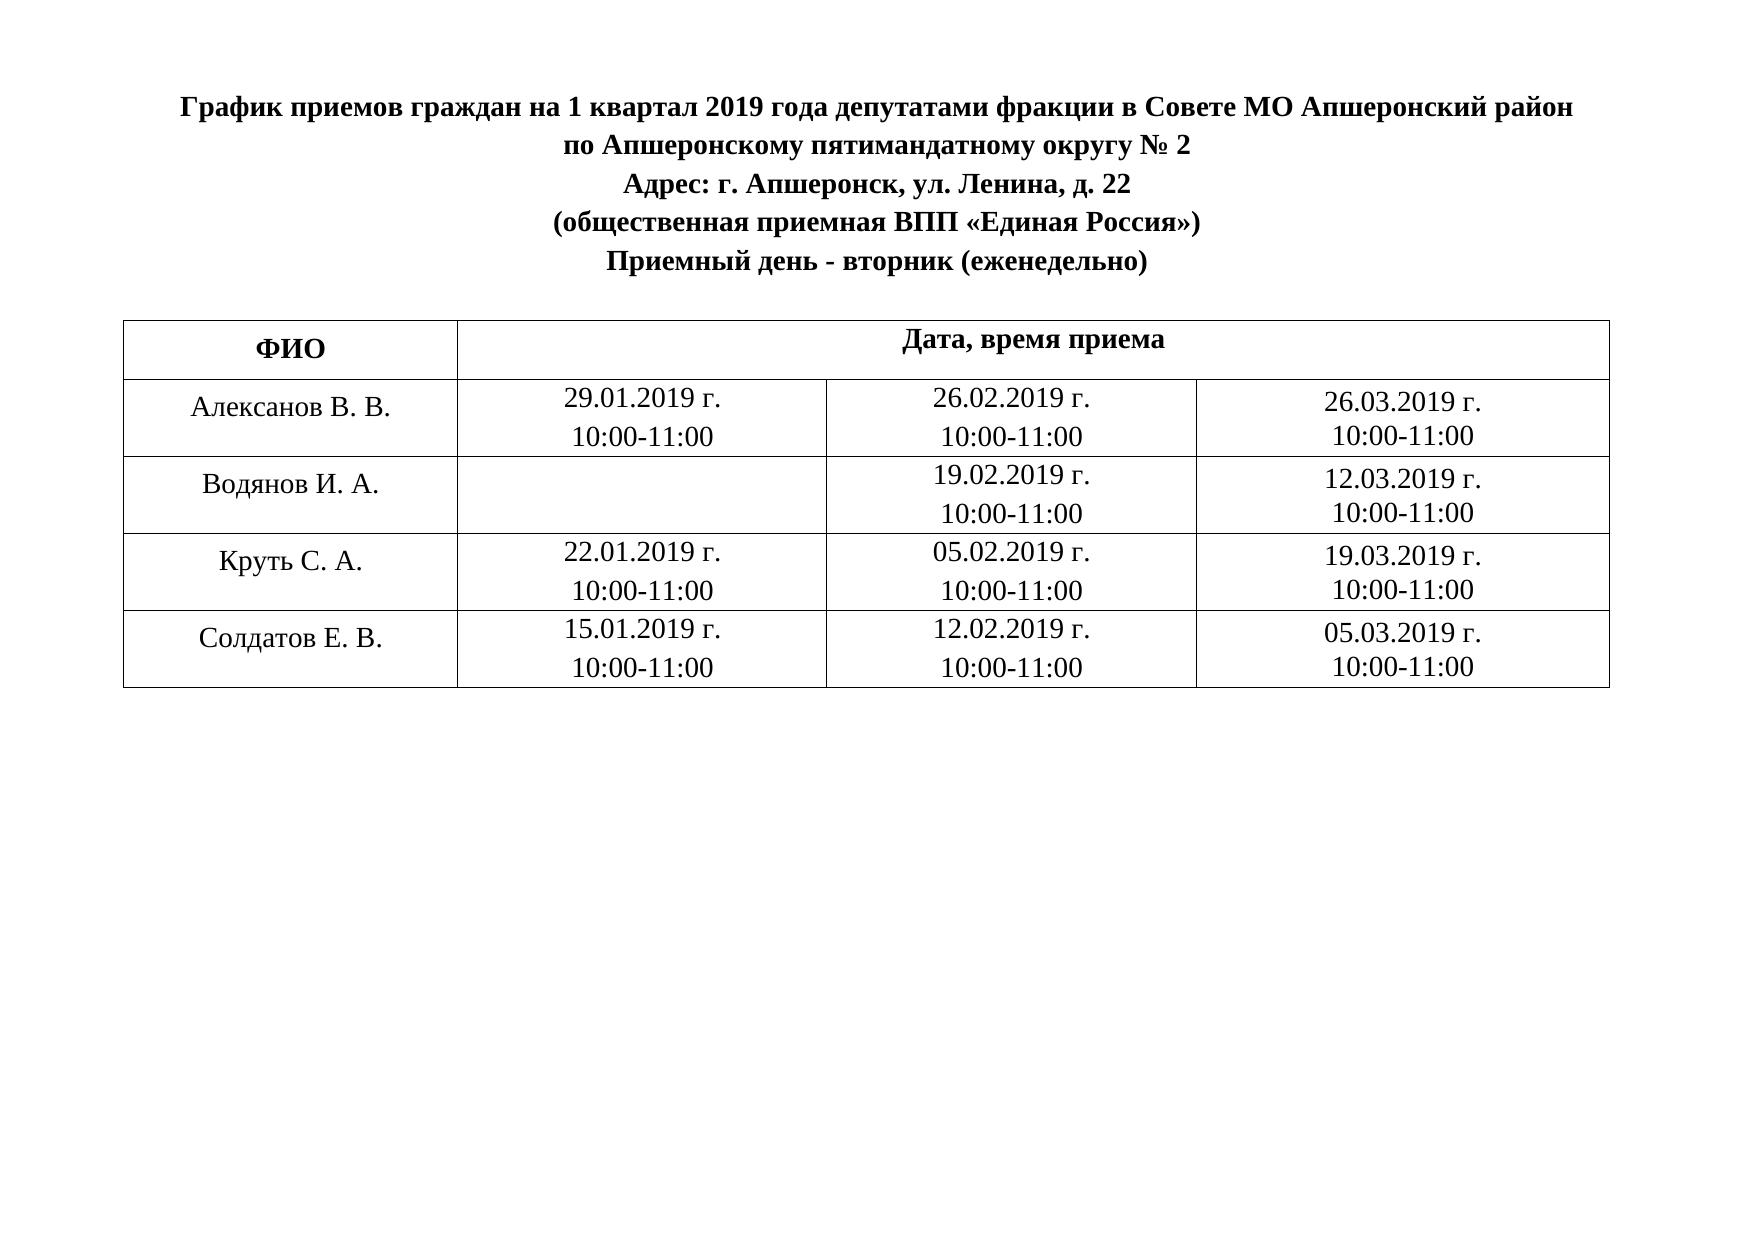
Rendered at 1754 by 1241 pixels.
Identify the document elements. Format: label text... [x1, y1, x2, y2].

table_cell 05.03.2019 г. 10:00-11:00 [1197, 611, 1609, 687]
text по Апшеронскому пятимандатному округу № 2 [118, 127, 1636, 161]
table_cell Круть С. А. [124, 534, 457, 610]
table_cell 29.01.2019 г. 10:00-11:00 [458, 380, 826, 456]
table_cell 26.03.2019 г. 10:00-11:00 [1197, 380, 1609, 456]
table_cell 05.02.2019 г. 10:00-11:00 [827, 534, 1196, 610]
table_cell Алексанов В. В. [124, 380, 457, 456]
table_header ФИО [124, 321, 457, 379]
table_header Дата, время приема [458, 321, 1609, 379]
table_cell 26.02.2019 г. 10:00-11:00 [827, 380, 1196, 456]
text График приемов граждан на 1 квартал 2019 года депутатами фракции в Совете МО Апшеронский район [118, 89, 1636, 122]
table_cell 12.02.2019 г. 10:00-11:00 [827, 611, 1196, 687]
text Приемный день - вторник (еженедельно) [118, 243, 1636, 276]
table_cell Солдатов Е. В. [124, 611, 457, 687]
table_cell Водянов И. А. [124, 457, 457, 533]
table_cell 12.03.2019 г. 10:00-11:00 [1197, 457, 1609, 533]
table_cell [458, 457, 826, 533]
table_cell 19.03.2019 г. 10:00-11:00 [1197, 534, 1609, 610]
text (общественная приемная ВПП «Единая Россия») [118, 204, 1636, 238]
table_cell 15.01.2019 г. 10:00-11:00 [458, 611, 826, 687]
table_cell 22.01.2019 г. 10:00-11:00 [458, 534, 826, 610]
table_cell 19.02.2019 г. 10:00-11:00 [827, 457, 1196, 533]
text Адрес: г. Апшеронск, ул. Ленина, д. 22 [118, 166, 1636, 199]
